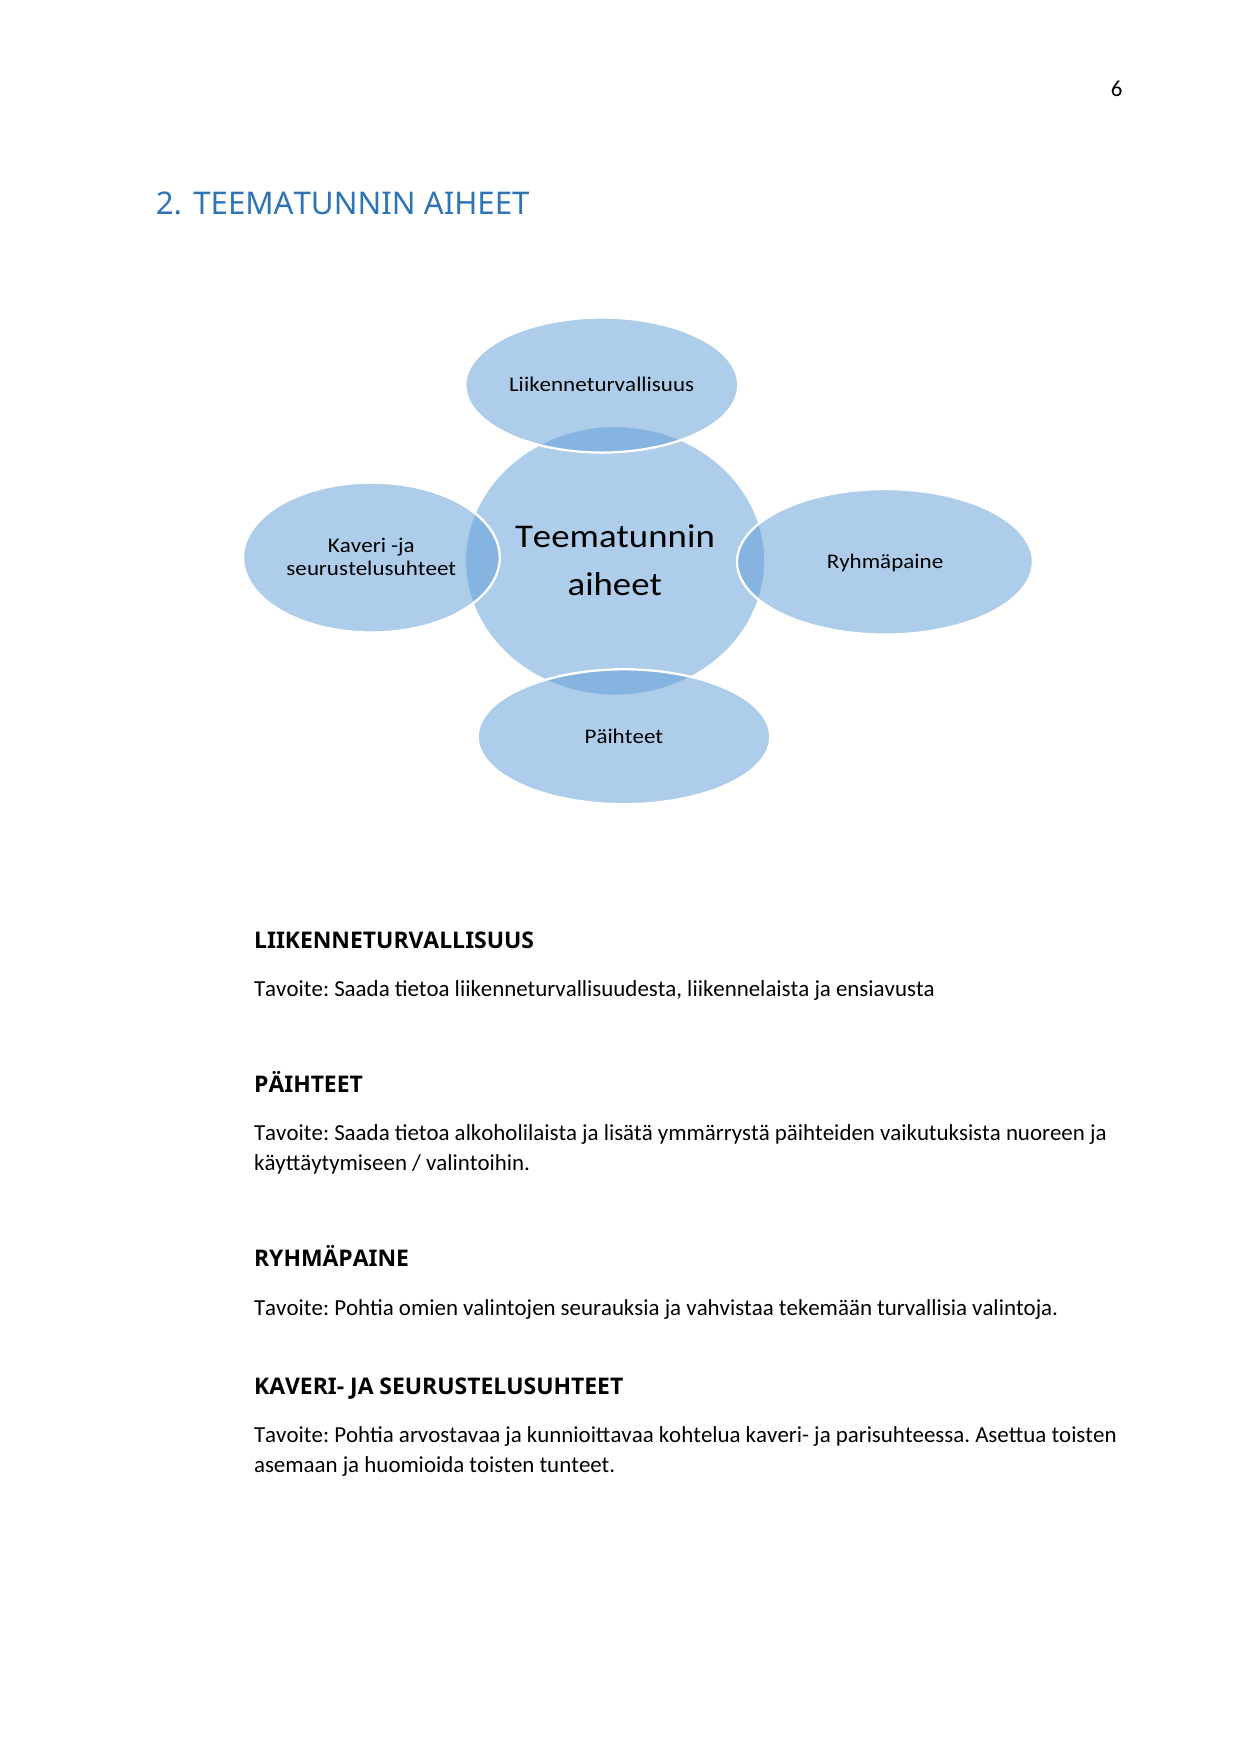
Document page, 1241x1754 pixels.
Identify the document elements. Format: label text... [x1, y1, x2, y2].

text KAVERI- JA SEURUSTELUSUHTEET [118, 1370, 1122, 1401]
list Tavoite: Pohtia omien valintojen seurauksia ja vahvistaa tekemään turvallisia valintoja. [254, 1293, 1122, 1321]
text Tavoite: Saada tietoa alkoholilaista ja lisätä ymmärrystä päihteiden vaikutuksista nuoreen ja käyttäytymiseen / valintoihin. [254, 1118, 1122, 1177]
text RYHMÄPAINE [156, 1242, 1122, 1273]
text Tavoite: Pohtia arvostavaa ja kunnioittavaa kohtelua kaveri- ja parisuhteessa. Asettua toisten asemaan ja huomioida toisten tunteet. [254, 1420, 1122, 1478]
text LIIKENNETURVALLISUUS [118, 924, 1122, 955]
subtitle TEEMATUNNIN AIHEET [156, 181, 1122, 223]
text Tavoite: Saada tietoa liikenneturvallisuudesta, liikennelaista ja ensiavusta [118, 974, 1122, 1002]
text PÄIHTEET [118, 1068, 1122, 1099]
